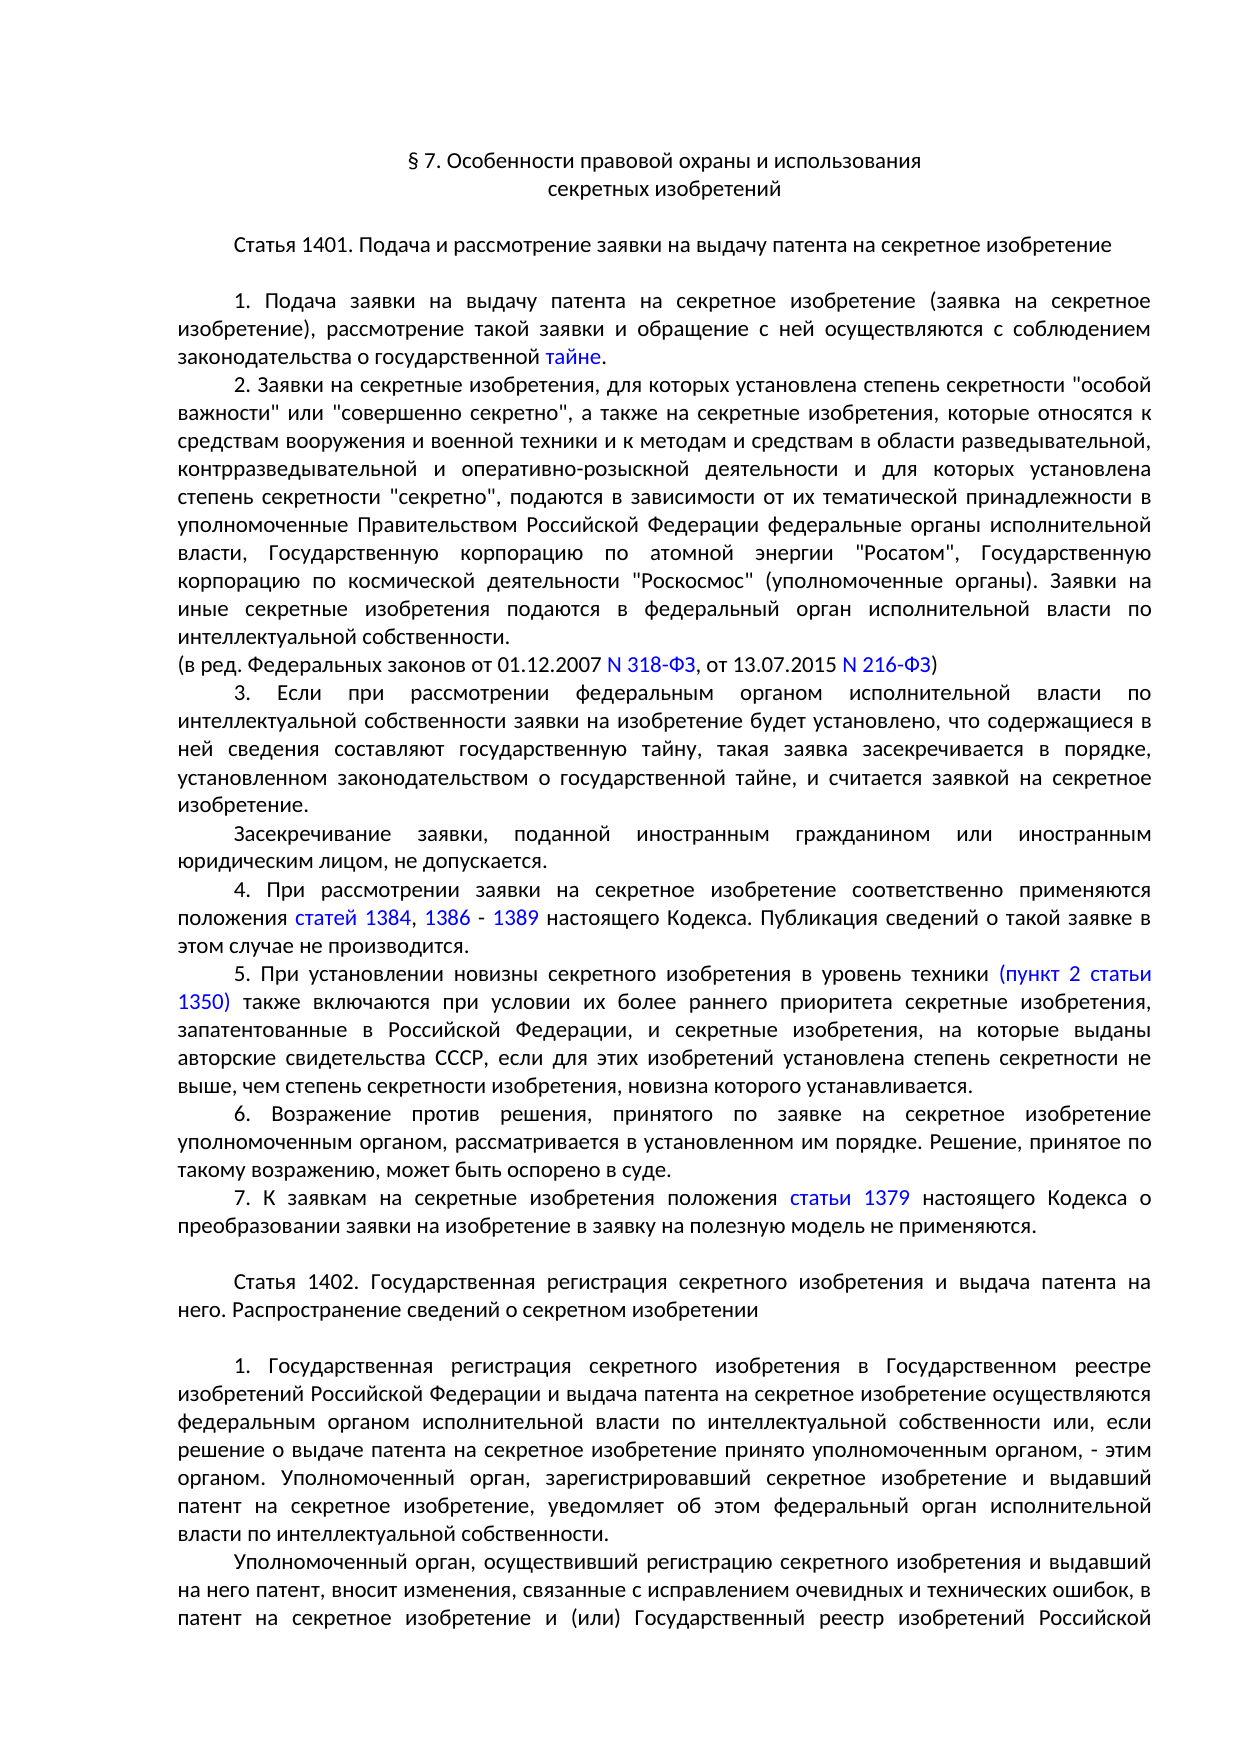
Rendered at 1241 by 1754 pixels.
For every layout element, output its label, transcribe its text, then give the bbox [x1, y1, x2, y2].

text (в ред. Федеральных законов от 01.12.2007 N 318-ФЗ, от 13.07.2015 N 216-ФЗ) [177, 651, 1152, 678]
text 7. К заявкам на секретные изобретения положения статьи 1379 настоящего Кодекса о преобразовании заявки на изобретение в заявку на полезную модель не применяются. [177, 1183, 1152, 1239]
text секретных изобретений [177, 174, 1152, 202]
text 6. Возражение против решения, принятого по заявке на секретное изобретение уполномоченным органом, рассматривается в установленном им порядке. Решение, принятое по такому возражению, может быть оспорено в суде. [177, 1099, 1152, 1183]
text 1. Подача заявки на выдачу патента на секретное изобретение (заявка на секретное изобретение), рассмотрение такой заявки и обращение с ней осуществляются с соблюдением законодательства о государственной тайне. [177, 286, 1152, 370]
text 1. Государственная регистрация секретного изобретения в Государственном реестре изобретений Российской Федерации и выдача патента на секретное изобретение осуществляются федеральным органом исполнительной власти по интеллектуальной собственности или, если решение о выдаче патента на секретное изобретение принято уполномоченным органом, - этим органом. Уполномоченный орган, зарегистрировавший секретное изобретение и выдавший патент на секретное изобретение, уведомляет об этом федеральный орган исполнительной власти по интеллектуальной собственности. [177, 1351, 1152, 1547]
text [177, 1547, 1152, 1631]
text Статья 1401. Подача и рассмотрение заявки на выдачу патента на секретное изобретение [177, 230, 1152, 258]
text 5. При установлении новизны секретного изобретения в уровень техники (пункт 2 статьи 1350) также включаются при условии их более раннего приоритета секретные изобретения, запатентованные в Российской Федерации, и секретные изобретения, на которые выданы авторские свидетельства СССР, если для этих изобретений установлена степень секретности не выше, чем степень секретности изобретения, новизна которого устанавливается. [177, 959, 1152, 1099]
text § 7. Особенности правовой охраны и использования [177, 146, 1152, 174]
text 2. Заявки на секретные изобретения, для которых установлена степень секретности "особой важности" или "совершенно секретно", а также на секретные изобретения, которые относятся к средствам вооружения и военной техники и к методам и средствам в области разведывательной, контрразведывательной и оперативно-розыскной деятельности и для которых установлена степень секретности "секретно", подаются в зависимости от их тематической принадлежности в уполномоченные Правительством Российской Федерации федеральные органы исполнительной власти, Государственную корпорацию по атомной энергии "Росатом", Государственную корпорацию по космической деятельности "Роскосмос" (уполномоченные органы). Заявки на иные секретные изобретения подаются в федеральный орган исполнительной власти по интеллектуальной собственности. [177, 370, 1152, 651]
text 4. При рассмотрении заявки на секретное изобретение соответственно применяются положения статей 1384, 1386 - 1389 настоящего Кодекса. Публикация сведений о такой заявке в этом случае не производится. [177, 875, 1152, 959]
text 3. Если при рассмотрении федеральным органом исполнительной власти по интеллектуальной собственности заявки на изобретение будет установлено, что содержащиеся в ней сведения составляют государственную тайну, такая заявка засекречивается в порядке, установленном законодательством о государственной тайне, и считается заявкой на секретное изобретение. [177, 678, 1152, 819]
text Статья 1402. Государственная регистрация секретного изобретения и выдача патента на него. Распространение сведений о секретном изобретении [177, 1267, 1152, 1323]
text Засекречивание заявки, поданной иностранным гражданином или иностранным юридическим лицом, не допускается. [177, 819, 1152, 875]
